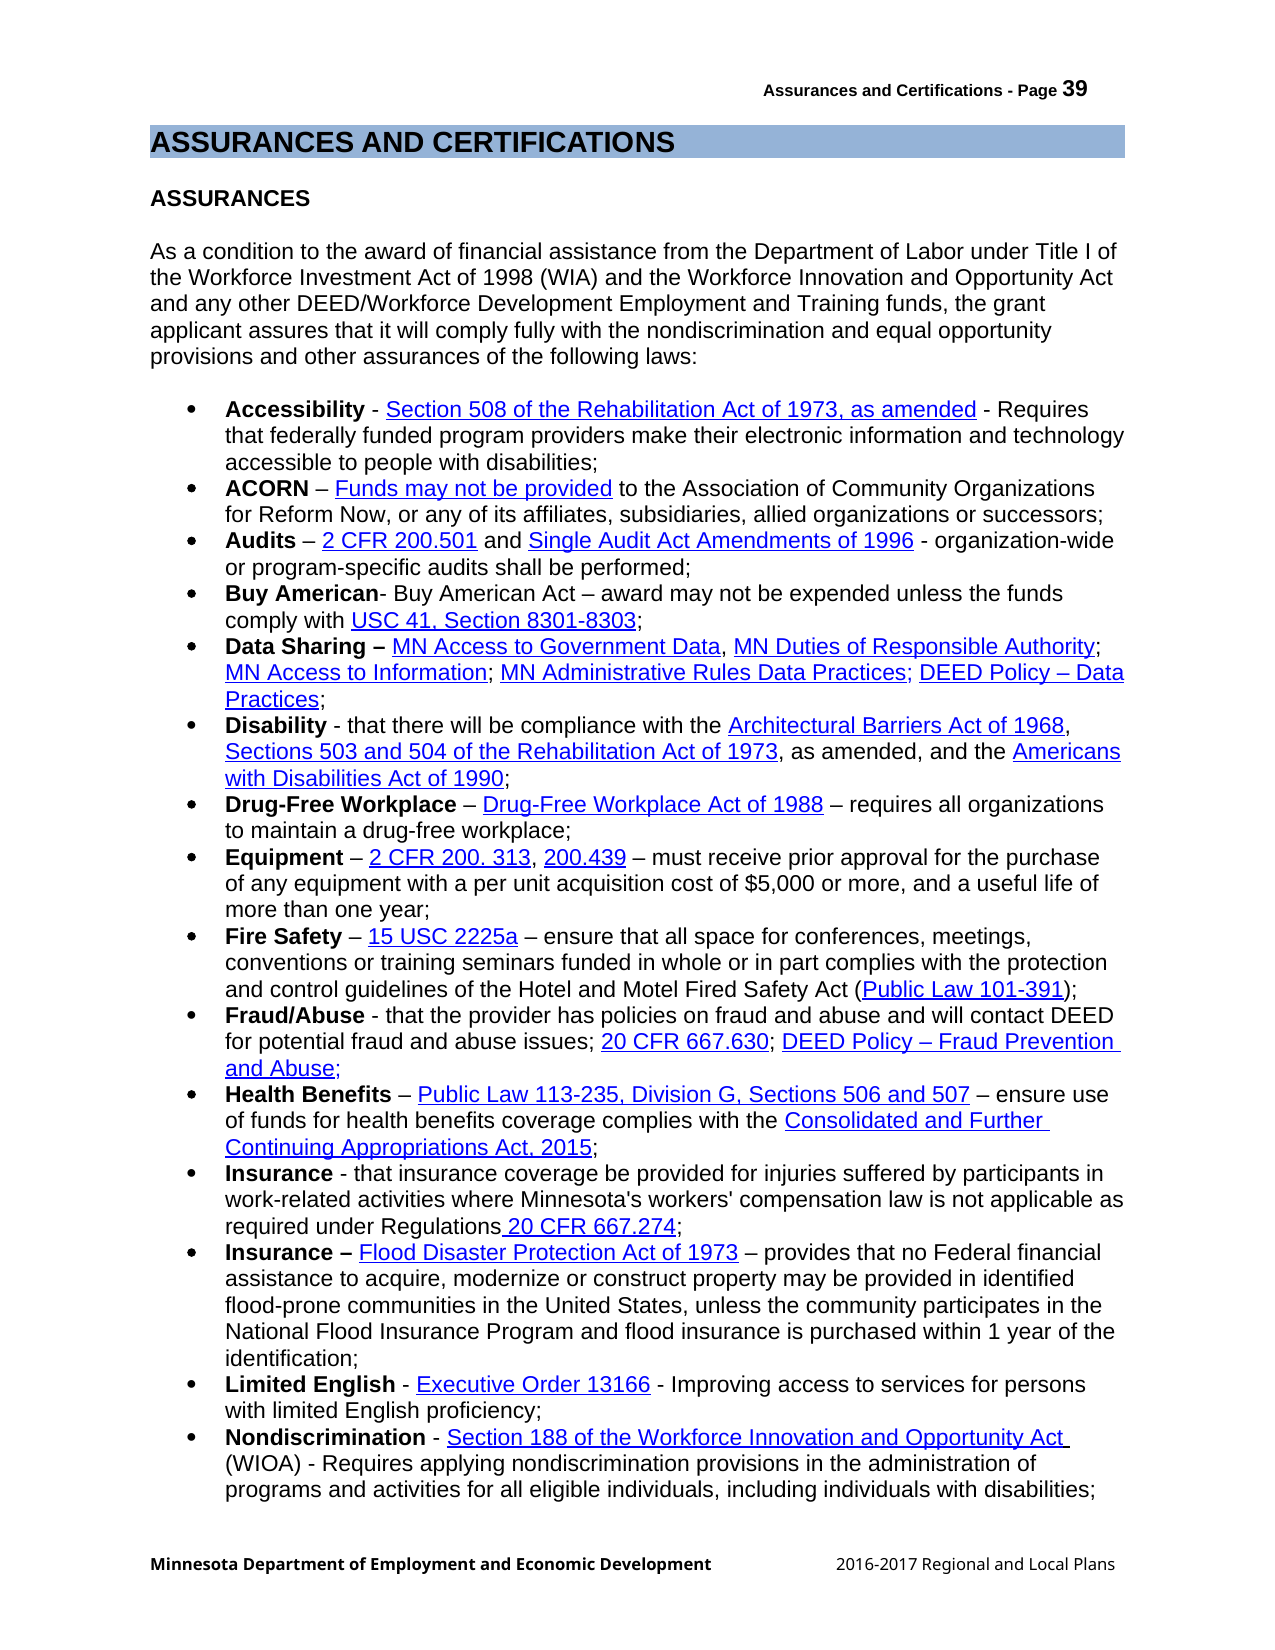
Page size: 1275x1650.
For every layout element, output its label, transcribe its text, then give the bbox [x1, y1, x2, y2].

list Drug-Free Workplace – Drug-Free Workplace Act of 1988 – requires all organizations to maintain a drug-free workplace; [187, 791, 1125, 844]
list Equipment – 2 CFR 200. 313, 200.439 – must receive prior approval for the purchase of any equipment with a per unit acquisition cost of $5,000 or more, and a useful life of more than one year; [187, 844, 1125, 923]
list Nondiscrimination - Section 188 of the Workforce Innovation and Opportunity Act (WIOA) - Requires applying nondiscrimination provisions in the administration of programs and activities for all eligible individuals, including individuals with disabilities; [187, 1423, 1125, 1503]
list Buy American- Buy American Act – award may not be expended unless the funds comply with USC 41, Section 8301-8303; [187, 580, 1125, 633]
subtitle ASSURANCES AND CERTIFICATIONS [150, 125, 1125, 158]
list Disability - that there will be compliance with the Architectural Barriers Act of 1968, Sections 503 and 504 of the Rehabilitation Act of 1973, as amended, and the Americans with Disabilities Act of 1990; [187, 712, 1125, 791]
text As a condition to the award of financial assistance from the Department of Labor under Title I of the Workforce Investment Act of 1998 (WIA) and the Workforce Innovation and Opportunity Act and any other DEED/Workforce Development Employment and Training funds, the grant applicant assures that it will comply fully with the nondiscrimination and equal opportunity provisions and other assurances of the following laws: [150, 238, 1125, 369]
list ACORN – Funds may not be provided to the Association of Community Organizations for Reform Now, or any of its affiliates, subsidiaries, allied organizations or successors; [187, 475, 1125, 527]
text ASSURANCES [150, 185, 1125, 211]
list Insurance - that insurance coverage be provided for injuries suffered by participants in work-related activities where Minnesota's workers' compensation law is not applicable as required under Regulations 20 CFR 667.274; [187, 1160, 1125, 1239]
list Audits – 2 CFR 200.501 and Single Audit Act Amendments of 1996 - organization-wide or program-specific audits shall be performed; [187, 527, 1125, 580]
list Data Sharing – MN Access to Government Data, MN Duties of Responsible Authority; MN Access to Information; MN Administrative Rules Data Practices; DEED Policy – Data Practices; [187, 633, 1125, 712]
list Health Benefits – Public Law 113-235, Division G, Sections 506 and 507 – ensure use of funds for health benefits coverage complies with the Consolidated and Further Continuing Appropriations Act, 2015; [187, 1081, 1125, 1160]
list Fire Safety – 15 USC 2225a – ensure that all space for conferences, meetings, conventions or training seminars funded in whole or in part complies with the protection and control guidelines of the Hotel and Motel Fired Safety Act (Public Law 101-391); [187, 923, 1125, 1002]
list Limited English - Executive Order 13166 - Improving access to services for persons with limited English proficiency; [187, 1371, 1125, 1423]
list Insurance – Flood Disaster Protection Act of 1973 – provides that no Federal financial assistance to acquire, modernize or construct property may be provided in identified flood-prone communities in the United States, unless the community participates in the National Flood Insurance Program and flood insurance is purchased within 1 year of the identification; [187, 1239, 1125, 1371]
list Accessibility - Section 508 of the Rehabilitation Act of 1973, as amended - Requires that federally funded program providers make their electronic information and technology accessible to people with disabilities; [187, 396, 1125, 475]
list Fraud/Abuse - that the provider has policies on fraud and abuse and will contact DEED for potential fraud and abuse issues; 20 CFR 667.630; DEED Policy – Fraud Prevention and Abuse; [187, 1002, 1125, 1081]
